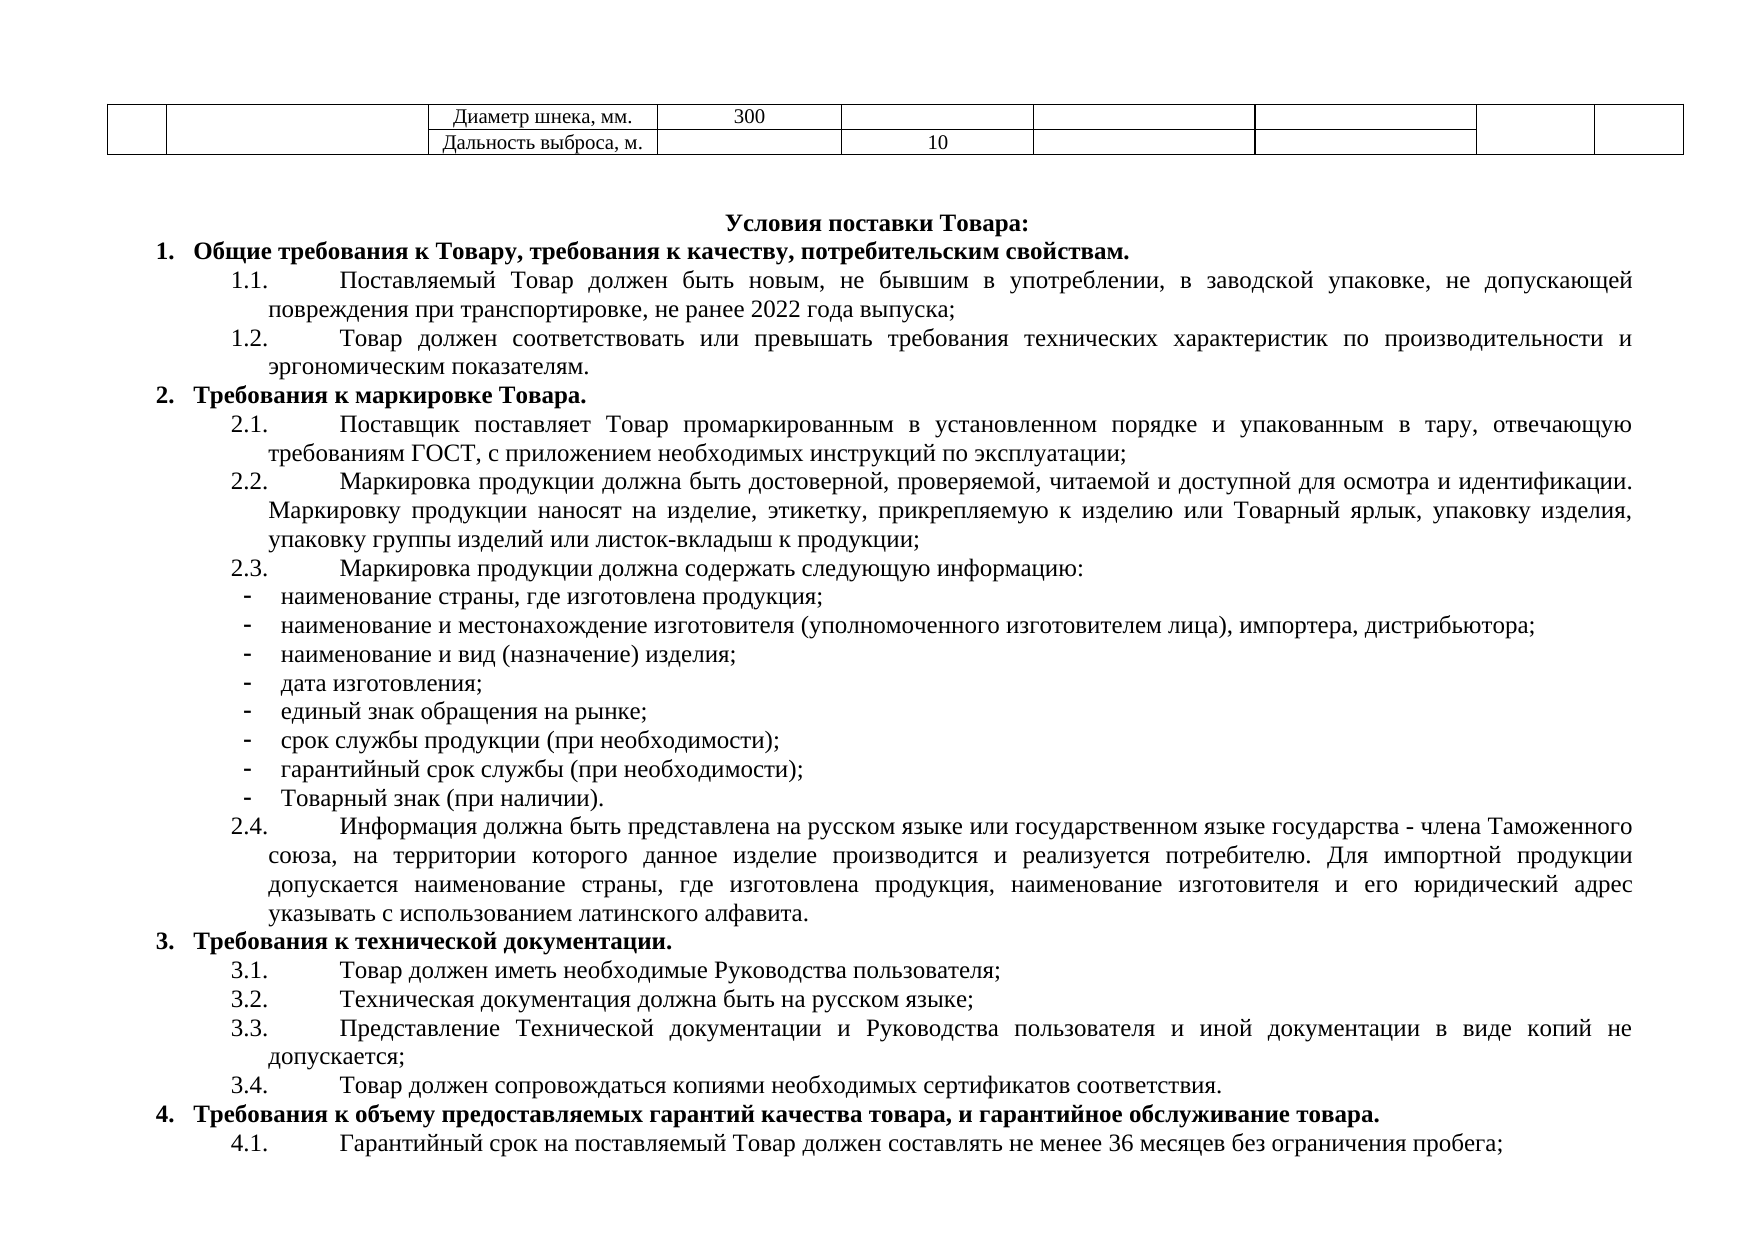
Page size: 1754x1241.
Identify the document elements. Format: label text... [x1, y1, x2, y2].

table_cell [1256, 105, 1476, 128]
list Маркировка продукции должна быть достоверной, проверяемой, читаемой и доступной для осмотра и идентификации. Маркировку продукции наносят на изделие, этикетку, прикрепляемую к изделию или Товарный ярлык, упаковку изделия, упаковку группы изделий или листок-вкладыш к продукции; [231, 466, 1634, 553]
table_cell [1034, 105, 1254, 128]
list единый знак обращения на рынке; [243, 696, 1634, 725]
list дата изготовления; [243, 668, 1634, 696]
table_cell 10 [842, 130, 1033, 154]
table_cell [658, 130, 841, 154]
table_cell 300 [658, 105, 841, 128]
list Товар должен сопровождаться копиями необходимых сертификатов соответствия. [231, 1070, 1634, 1099]
list Требования к объему предоставляемых гарантий качества товара, и гарантийное обслуживание товара. [156, 1099, 1634, 1128]
list наименование страны, где изготовлена продукция; [243, 581, 1634, 610]
table_cell [1256, 130, 1476, 154]
list Товар должен иметь необходимые Руководства пользователя; [231, 955, 1634, 984]
text Условия поставки Товара: [118, 208, 1636, 236]
table_cell Диаметр шнека, мм. [429, 105, 657, 128]
list Общие требования к Товару, требования к качеству, потребительским свойствам. [156, 236, 1636, 265]
list Поставляемый Товар должен быть новым, не бывшим в употреблении, в заводской упаковке, не допускающей повреждения при транспортировке, не ранее 2022 года выпуска; [231, 265, 1634, 323]
table_cell [842, 105, 1033, 128]
list Гарантийный срок на поставляемый Товар должен составлять не менее 36 месяцев без ограничения пробега; [231, 1128, 1634, 1156]
list Техническая документация должна быть на русском языке; [231, 984, 1634, 1013]
list Товар должен соответствовать или превышать требования технических характеристик по производительности и эргономическим показателям. [231, 323, 1634, 380]
list Требования к технической документации. [156, 926, 1634, 955]
list Маркировка продукции должна содержать следующую информацию: [231, 553, 1634, 581]
list Информация должна быть представлена на русском языке или государственном языке государства - члена Таможенного союза, на территории которого данное изделие производится и реализуется потребителю. Для импортной продукции допускается наименование страны, где изготовлена продукция, наименование изготовителя и его юридический адрес указывать с использованием латинского алфавита. [231, 811, 1634, 926]
table_cell [1034, 130, 1254, 154]
table_cell Дальность выброса, м. [429, 130, 657, 154]
list наименование и вид (назначение) изделия; [243, 639, 1634, 668]
list Представление Технической документации и Руководства пользователя и иной документации в виде копий не допускается; [231, 1013, 1634, 1070]
list Поставщик поставляет Товар промаркированным в установленном порядке и упакованным в тару, отвечающую требованиям ГОСТ, с приложением необходимых инструкций по эксплуатации; [231, 409, 1634, 466]
list гарантийный срок службы (при необходимости); [243, 754, 1634, 783]
list Требования к маркировке Товара. [156, 380, 1634, 409]
list срок службы продукции (при необходимости); [243, 725, 1634, 754]
list Товарный знак (при наличии). [243, 783, 1634, 811]
list наименование и местонахождение изготовителя (уполномоченного изготовителем лица), импортера, дистрибьютора; [243, 610, 1634, 639]
